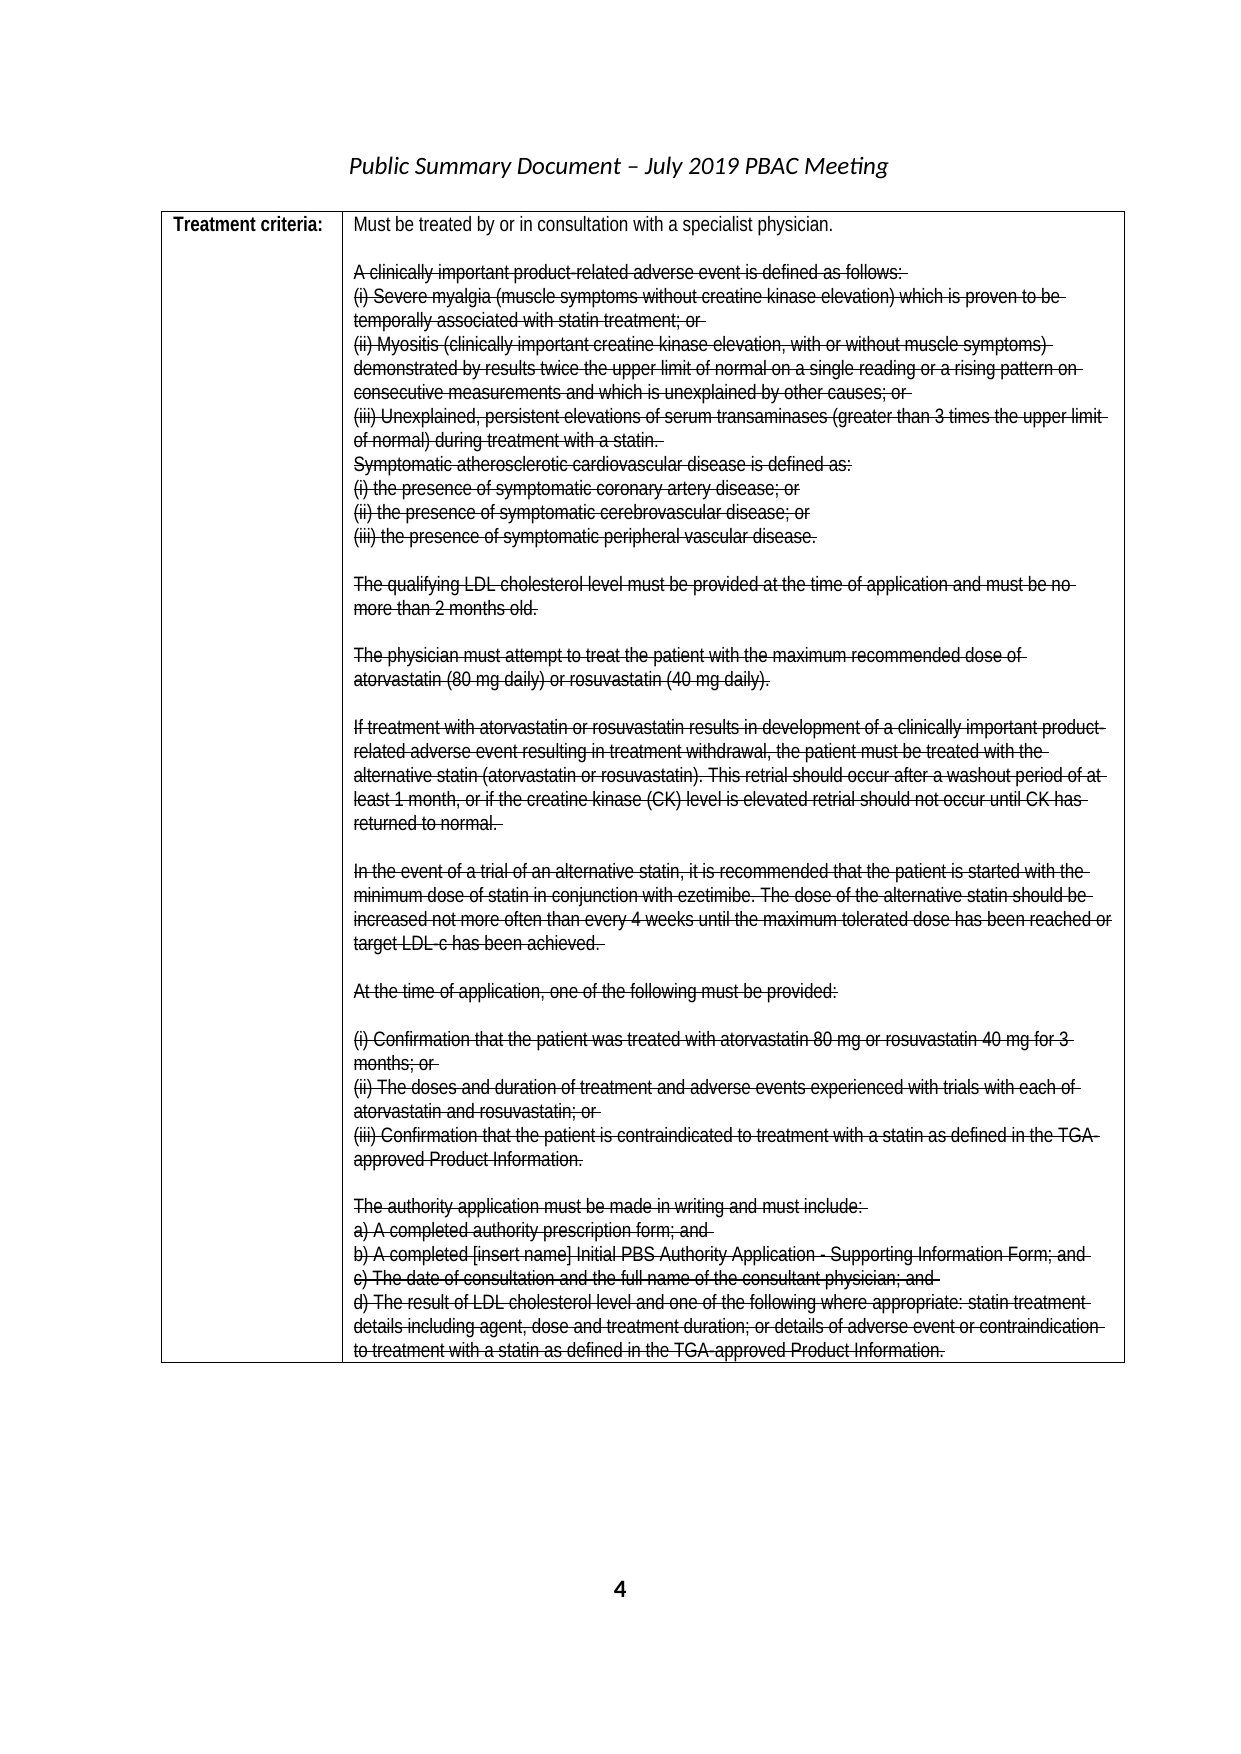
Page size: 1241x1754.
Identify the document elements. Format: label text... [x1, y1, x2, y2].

table_cell Must be treated by or in consultation with a specialist physician. A clinically important product-related adverse event is defined as follows: (i) Severe myalgia (muscle symptoms without creatine kinase elevation) which is proven to be temporally associated with statin treatment; or (ii) Myositis (clinically important creatine kinase elevation, with or without muscle symptoms) demonstrated by results twice the upper limit of normal on a single reading or a rising pattern on consecutive measurements and which is unexplained by other causes; or (iii) Unexplained, persistent elevations of serum transaminases (greater than 3 times the upper limit of normal) during treatment with a statin. Symptomatic atherosclerotic cardiovascular disease is defined as: (i) the presence of symptomatic coronary artery disease; or (ii) the presence of symptomatic cerebrovascular disease; or (iii) the presence of symptomatic peripheral vascular disease. The qualifying LDL cholesterol level must be provided at the time of application and must be no more than 2 months old. The physician must attempt to treat the patient with the maximum recommended dose of atorvastatin (80 mg daily) or rosuvastatin (40 mg daily). If treatment with atorvastatin or rosuvastatin results in development of a clinically important product-related adverse event resulting in treatment withdrawal, the patient must be treated with the alternative statin (atorvastatin or rosuvastatin). This retrial should occur after a washout period of at least 1 month, or if the creatine kinase (CK) level is elevated retrial should not occur until CK has returned to normal. In the event of a trial of an alternative statin, it is recommended that the patient is started with the minimum dose of statin in conjunction with ezetimibe. The dose of the alternative statin should be increased not more often than every 4 weeks until the maximum tolerated dose has been reached or target LDL-c has been achieved. At the time of application, one of the following must be provided: (i) Confirmation that the patient was treated with atorvastatin 80 mg or rosuvastatin 40 mg for 3 months; or (ii) The doses and duration of treatment and adverse events experienced with trials with each of atorvastatin and rosuvastatin; or (iii) Confirmation that the patient is contraindicated to treatment with a statin as defined in the TGA-approved Product Information. The authority application must be made in writing and must include: a) A completed authority prescription form; and b) A completed [insert name] Initial PBS Authority Application - Supporting Information Form; and c) The date of consultation and the full name of the consultant physician; and d) The result of LDL cholesterol level and one of the following where appropriate: statin treatment details including agent, dose and treatment duration; or details of adverse event or contraindication to treatment with a statin as defined in the TGA-approved Product Information. [343, 212, 1124, 1362]
table_cell Treatment criteria: [162, 212, 342, 1362]
